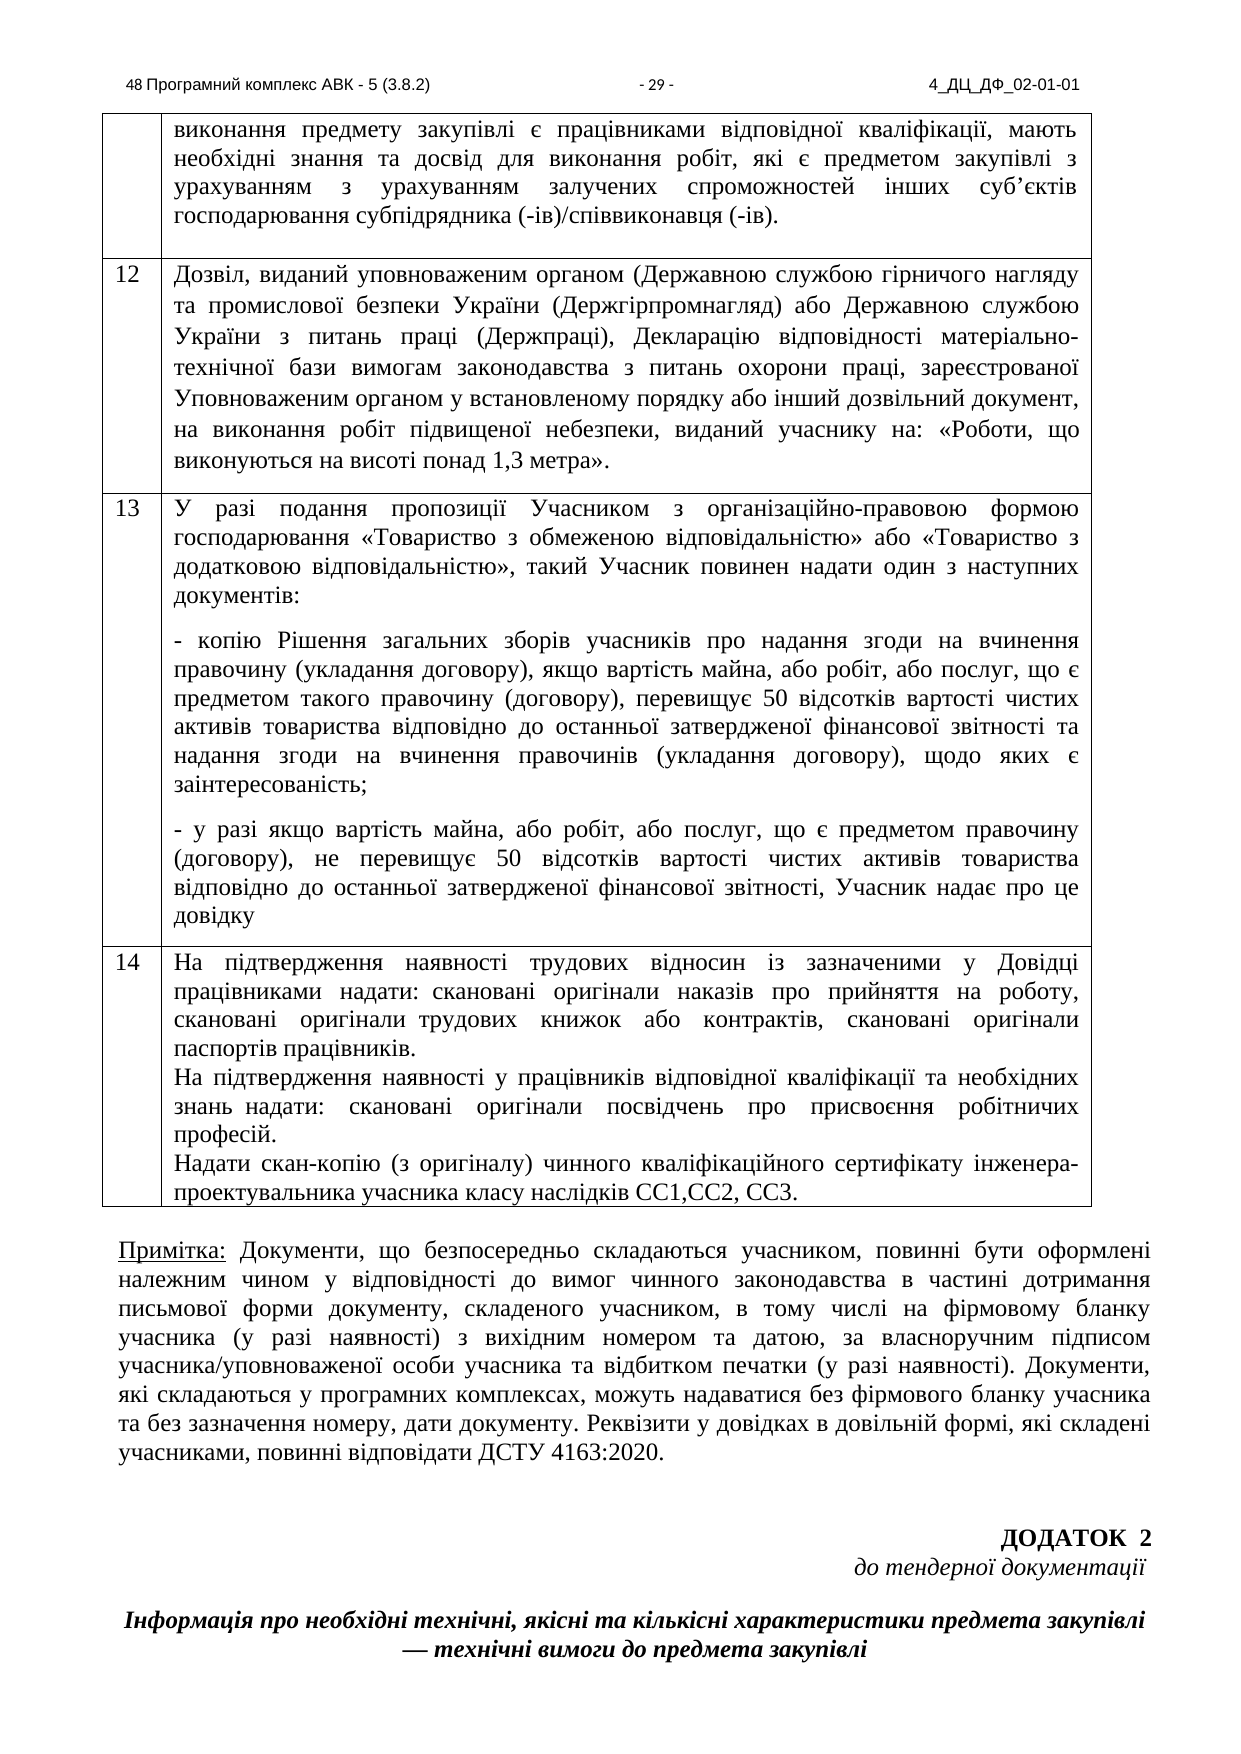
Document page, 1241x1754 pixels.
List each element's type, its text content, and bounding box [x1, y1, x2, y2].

text Примітка: Документи, що безпосередньо складаються учасником, повинні бути оформлені належним чином у відповідності до вимог чинного законодавства в частині дотримання письмової форми документу, складеного учасником, в тому числі на фірмовому бланку учасника (у разі наявності) з вихідним номером та датою, за власноручним підписом учасника/уповноваженої особи учасника та відбитком печатки (у разі наявності). Документи, які складаються у програмних комплексах, можуть надаватися без фірмового бланку учасника та без зазначення номеру, дати документу. Реквізити у довідках в довільній формі, які складені учасниками, повинні відповідати ДСТУ 4163:2020. [118, 1236, 1152, 1466]
table_cell 13 [103, 494, 161, 946]
table_cell Дозвіл, виданий уповноваженим органом (Державною службою гірничого нагляду та промислової безпеки України (Держгірпромнагляд) або Державною службою України з питань праці (Держпраці), Декларацію відповідності матеріально-технічної бази вимогам законодавства з питань охорони праці, зареєстрованої Уповноваженим органом у встановленому порядку або інший дозвільний документ, на виконання робіт підвищеної небезпеки, виданий учаснику на: «Роботи, що виконуються на висоті понад 1,3 метра». [162, 259, 1091, 492]
table_cell У разі подання пропозиції Учасником з організаційно-правовою формою господарювання «Товариство з обмеженою відповідальністю» або «Товариство з додатковою відповідальністю», такий Учасник повинен надати один з наступних документів: - копію Рішення загальних зборів учасників про надання згоди на вчинення правочину (укладання договору), якщо вартість майна, або робіт, або послуг, що є предметом такого правочину (договору), перевищує 50 відсотків вартості чистих активів товариства відповідно до останньої затвердженої фінансової звітності та надання згоди на вчинення правочинів (укладання договору), щодо яких є заінтересованість; - у разі якщо вартість майна, або робіт, або послуг, що є предметом правочину (договору), не перевищує 50 відсотків вартості чистих активів товариства відповідно до останньої затвердженої фінансової звітності, Учасник надає про це довідку [162, 494, 1091, 946]
text Інформація про необхідні технічні, якісні та кількісні характеристики предмета закупівлі — технічні вимоги до предмета закупівлі [867, 1606, 1152, 1663]
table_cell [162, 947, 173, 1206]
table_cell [162, 114, 1091, 258]
table_cell 14 [103, 947, 161, 1206]
text до тендерної документації [708, 1552, 1152, 1581]
text ДОДАТОК 2 [118, 1523, 1152, 1552]
table_cell 11 [103, 114, 161, 258]
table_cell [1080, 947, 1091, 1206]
table_cell 12 [103, 259, 161, 492]
text Інформація про необхідні технічні, якісні та кількісні характеристики предмета закупівлі — технічні вимоги до предмета закупівлі [118, 1606, 403, 1663]
